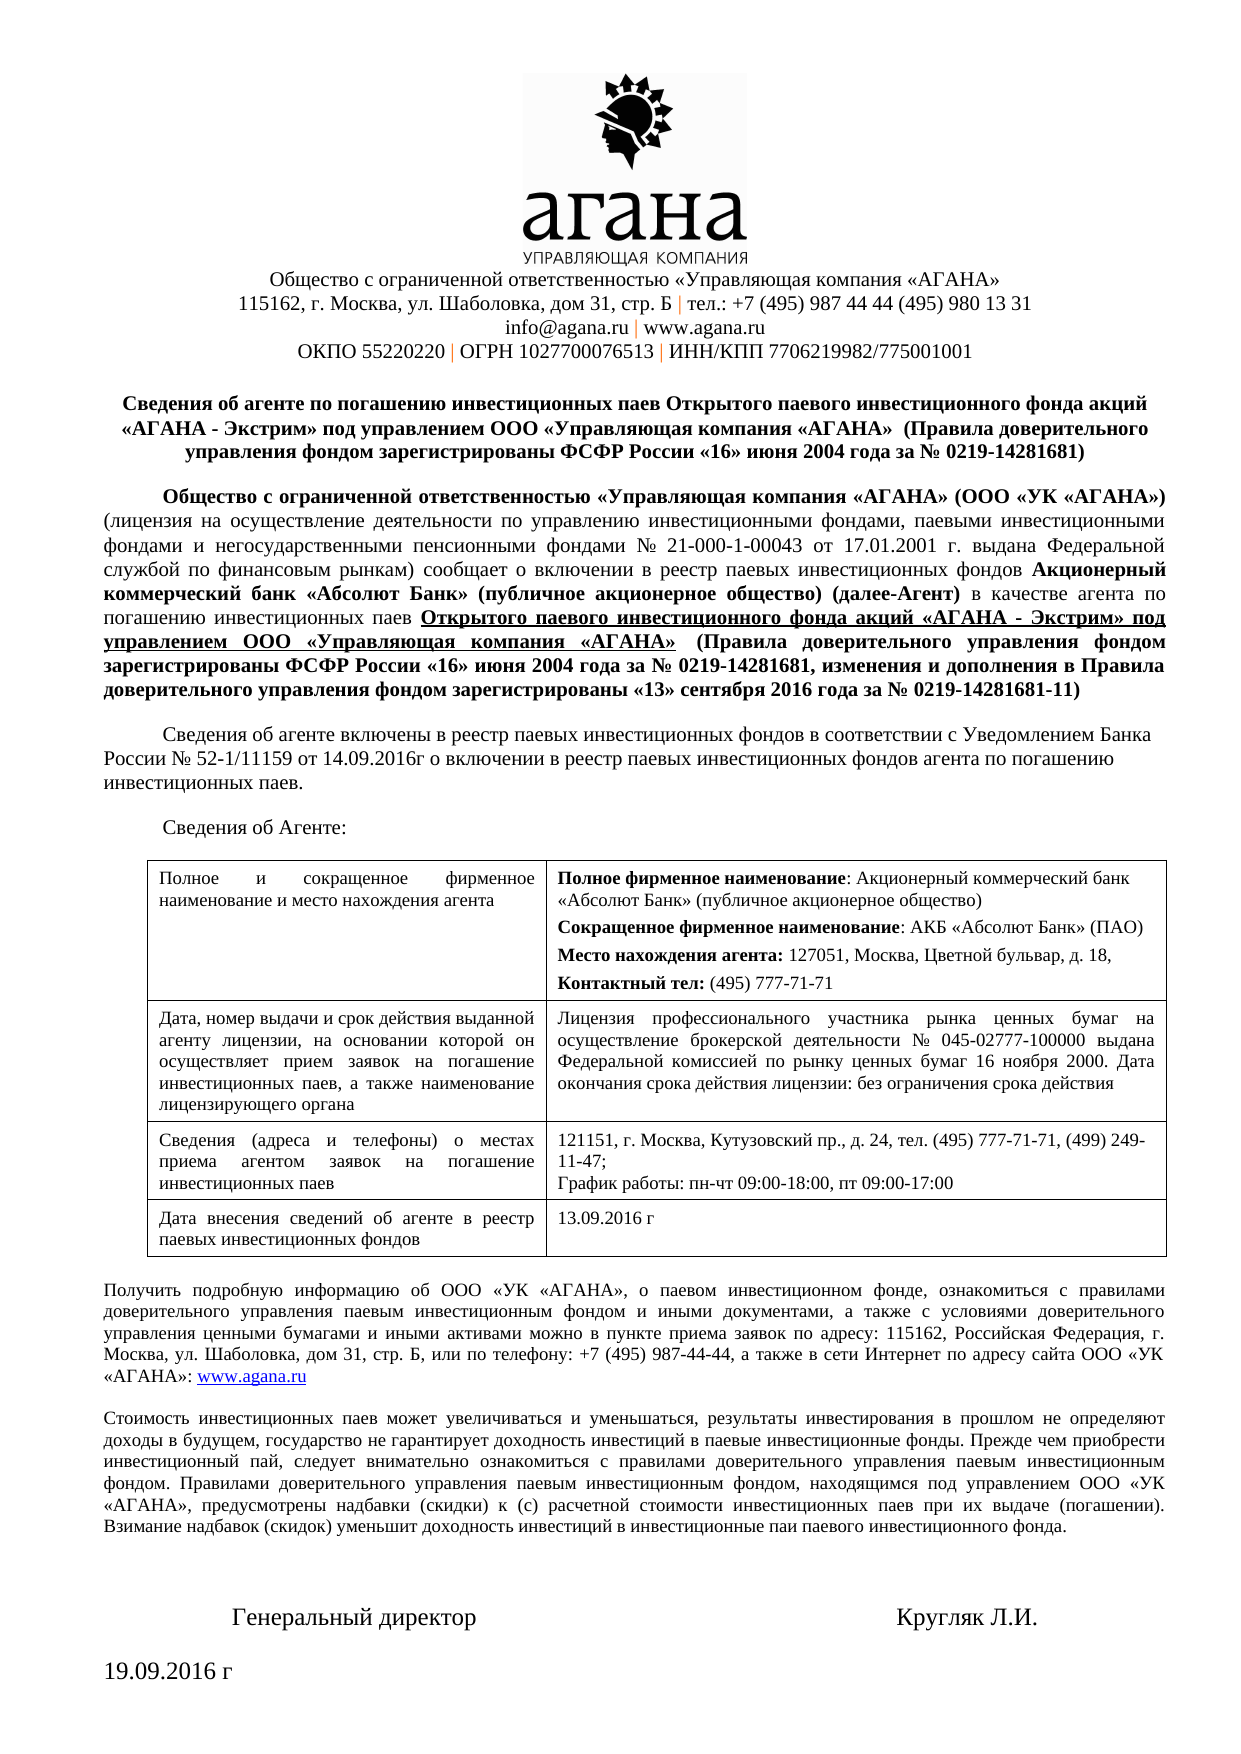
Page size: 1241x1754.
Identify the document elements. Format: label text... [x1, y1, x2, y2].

text Стоимость инвестиционных паев может увеличиваться и уменьшаться, результаты инвестирования в прошлом не определяют доходы в будущем, государство не гарантирует доходность инвестиций в паевые инвестиционные фонды. Прежде чем приобрести инвестиционный пай, следует внимательно ознакомиться с правилами доверительного управления паевым инвестиционным фондом. Правилами доверительного управления паевым инвестиционным фондом, находящимся под управлением ООО «УК «АГАНА», предусмотрены надбавки (скидки) к (с) расчетной стоимости инвестиционных паев при их выдаче (погашении). Взимание надбавок (скидок) уменьшит доходность инвестиций в инвестиционные паи паевого инвестиционного фонда. [103, 1407, 1166, 1537]
text Получить подробную информацию об ООО «УК «АГАНА», о паевом инвестиционном фонде, ознакомиться с правилами доверительного управления паевым инвестиционным фондом и иными документами, а также с условиями доверительного управления ценными бумагами и иными активами можно в пункте приема заявок по адресу: 115162, Российская Федерация, г. Москва, ул. Шаболовка, дом 31, стр. Б, или по телефону: +7 (495) 987-44-44, а также в сети Интернет по адресу сайта ООО «УК «АГАНА»: www.agana.ru [103, 1279, 1166, 1386]
table_cell Дата, номер выдачи и срок действия выданной агенту лицензии, на основании которой он осуществляет прием заявок на погашение инвестиционных паев, а также наименование лицензирующего органа [148, 1001, 546, 1121]
table_cell Дата внесения сведений об агенте в реестр паевых инвестиционных фондов [148, 1200, 546, 1256]
table_cell Сведения (адреса и телефоны) о местах приема агентом заявок на погашение инвестиционных паев [148, 1122, 546, 1199]
text Генеральный директор Кругляк Л.И. [103, 1602, 1166, 1631]
table_header Полное фирменное наименование: Акционерный коммерческий банк «Абсолют Банк» (публичное акционерное общество) Сокращенное фирменное наименование: АКБ «Абсолют Банк» (ПАО) Место нахождения агента: 127051, Москва, Цветной бульвар, д. 18, Контактный тел: (495) 777-71-71 [547, 861, 1166, 1000]
text Сведения об агенте по погашению инвестиционных паев Открытого паевого инвестиционного фонда акций «АГАНА - Экстрим» под управлением ООО «Управляющая компания «АГАНА» (Правила доверительного управления фондом зарегистрированы ФСФР России «16» июня 2004 года за № 0219-14281681) [103, 391, 1166, 463]
table_header Полное и сокращенное фирменное наименование и место нахождения агента [148, 861, 546, 1000]
table_cell Лицензия профессионального участника рынка ценных бумаг на осуществление брокерской деятельности № 045-02777-100000 выдана Федеральной комиссией по рынку ценных бумаг 16 ноября 2000. Дата окончания срока действия лицензии: без ограничения срока действия [547, 1001, 1166, 1121]
table_cell 121151, г. Москва, Кутузовский пр., д. 24, тел. (495) 777-71-71, (499) 249-11-47; График работы: пн-чт 09:00-18:00, пт 09:00-17:00 [547, 1122, 1166, 1199]
table_cell 13.09.2016 г [547, 1200, 1166, 1256]
list Общество с ограниченной ответственностью «Управляющая компания «АГАНА» (ООО «УК «АГАНА») (лицензия на осуществление деятельности по управлению инвестиционными фондами, паевыми инвестиционными фондами и негосударственными пенсионными фондами № 21-000-1-00043 от 17.01.2001 г. выдана Федеральной службой по финансовым рынкам) сообщает о включении в реестр паевых инвестиционных фондов Акционерный коммерческий банк «Абсолют Банк» (публичное акционерное общество) (далее-Агент) в качестве агента по погашению инвестиционных паев Открытого паевого инвестиционного фонда акций «АГАНА - Экстрим» под управлением ООО «Управляющая компания «АГАНА» (Правила доверительного управления фондом зарегистрированы ФСФР России «16» июня 2004 года за № 0219-14281681, изменения и дополнения в Правила доверительного управления фондом зарегистрированы «13» сентября 2016 года за № 0219-14281681-11) [103, 484, 1166, 701]
text Сведения об Агенте: [103, 815, 1166, 839]
text Сведения об агенте включены в реестр паевых инвестиционных фондов в соответствии с Уведомлением Банка России № 52-1/11159 от 14.09.2016г о включении в реестр паевых инвестиционных фондов агента по погашению инвестиционных паев. [103, 722, 1166, 794]
picture [522, 73, 748, 267]
text 19.09.2016 г [103, 1656, 1166, 1685]
